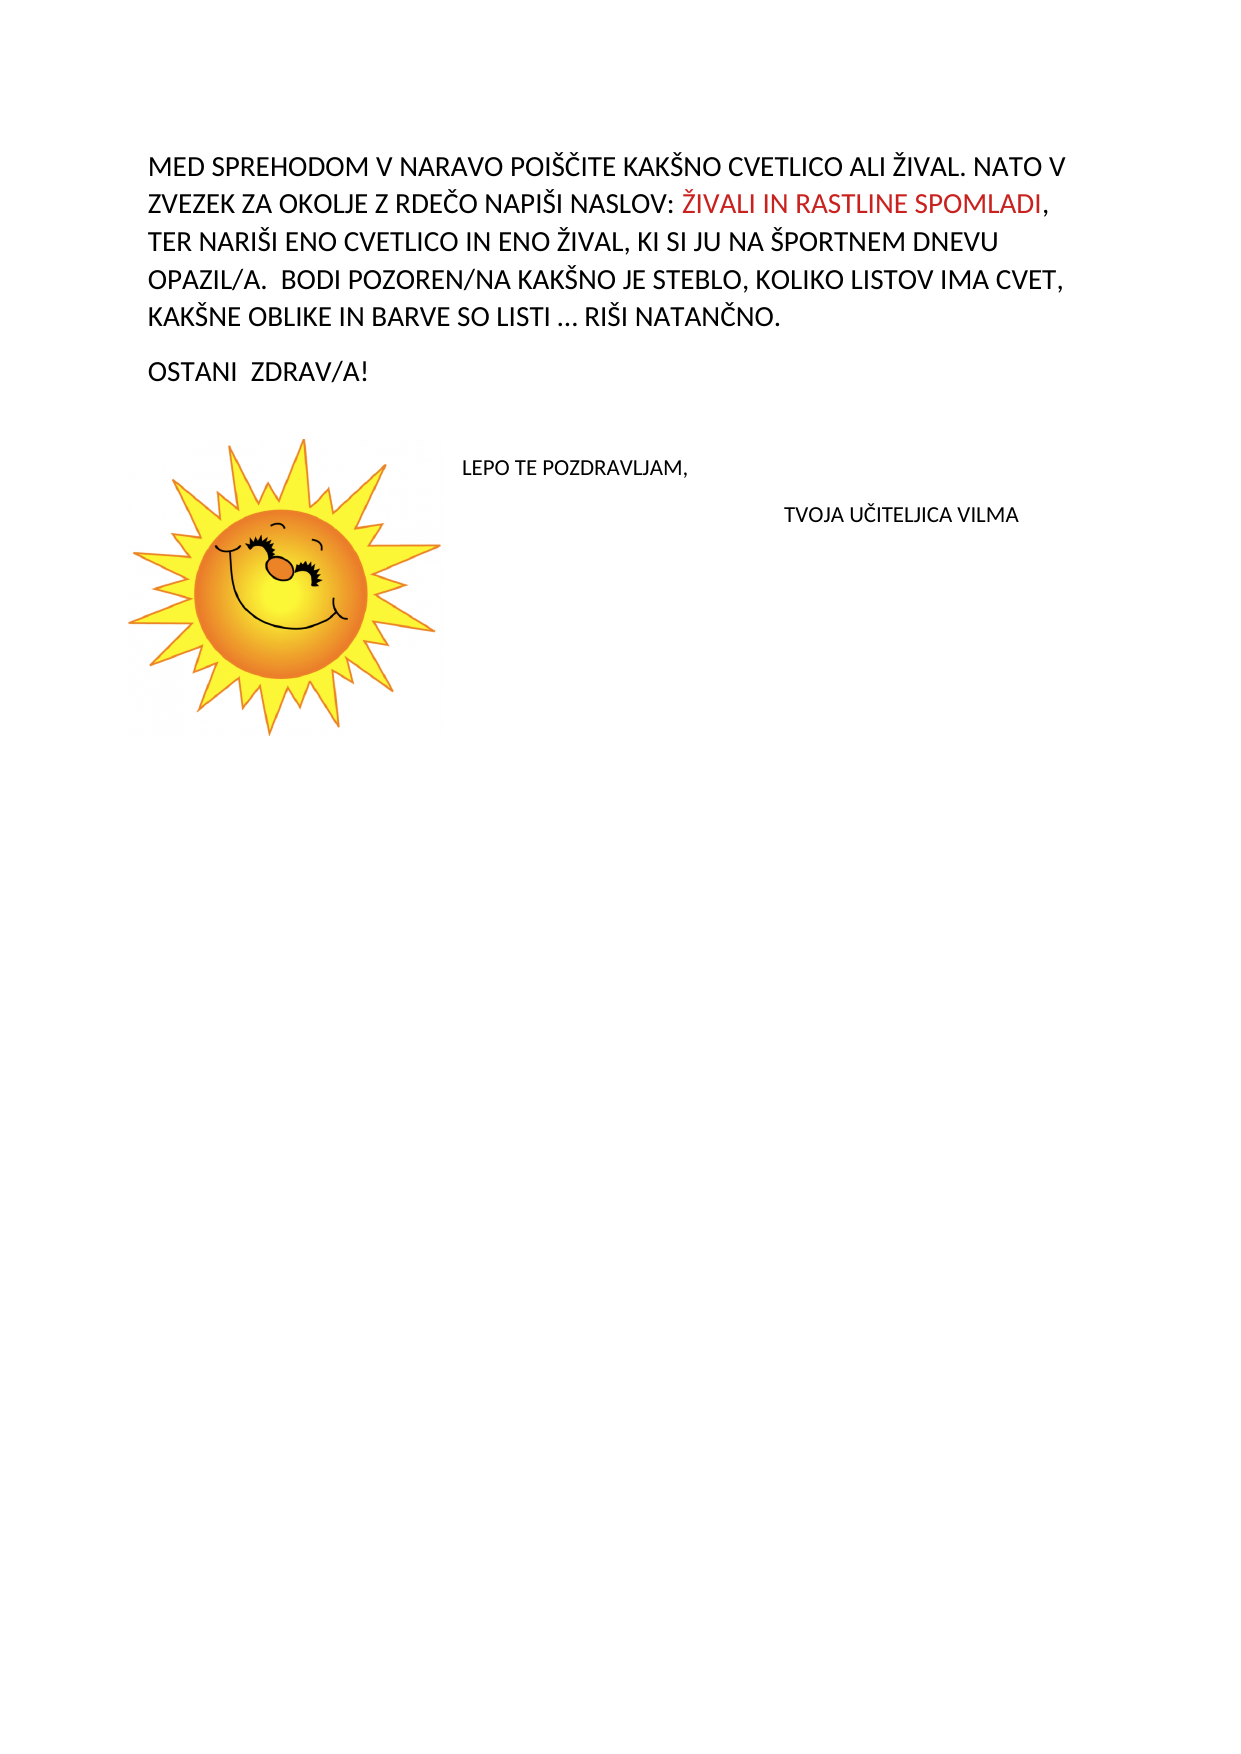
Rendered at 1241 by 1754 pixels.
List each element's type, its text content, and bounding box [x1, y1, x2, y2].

text TVOJA UČITELJICA VILMA [444, 500, 1093, 528]
picture [128, 439, 444, 736]
text MED SPREHODOM V NARAVO POIŠČITE KAKŠNO CVETLICO ALI ŽIVAL. NATO V ZVEZEK ZA OKOLJE Z RDEČO NAPIŠI NASLOV: ŽIVALI IN RASTLINE SPOMLADI, TER NARIŠI ENO CVETLICO IN ENO ŽIVAL, KI SI JU NA ŠPORTNEM DNEVU OPAZIL/A. BODI POZOREN/NA KAKŠNO JE STEBLO, KOLIKO LISTOV IMA CVET, KAKŠNE OBLIKE IN BARVE SO LISTI … RIŠI NATANČNO. [148, 148, 1093, 334]
text LEPO TE POZDRAVLJAM, [444, 453, 1093, 482]
text OSTANI ZDRAV/A! [148, 353, 1093, 388]
